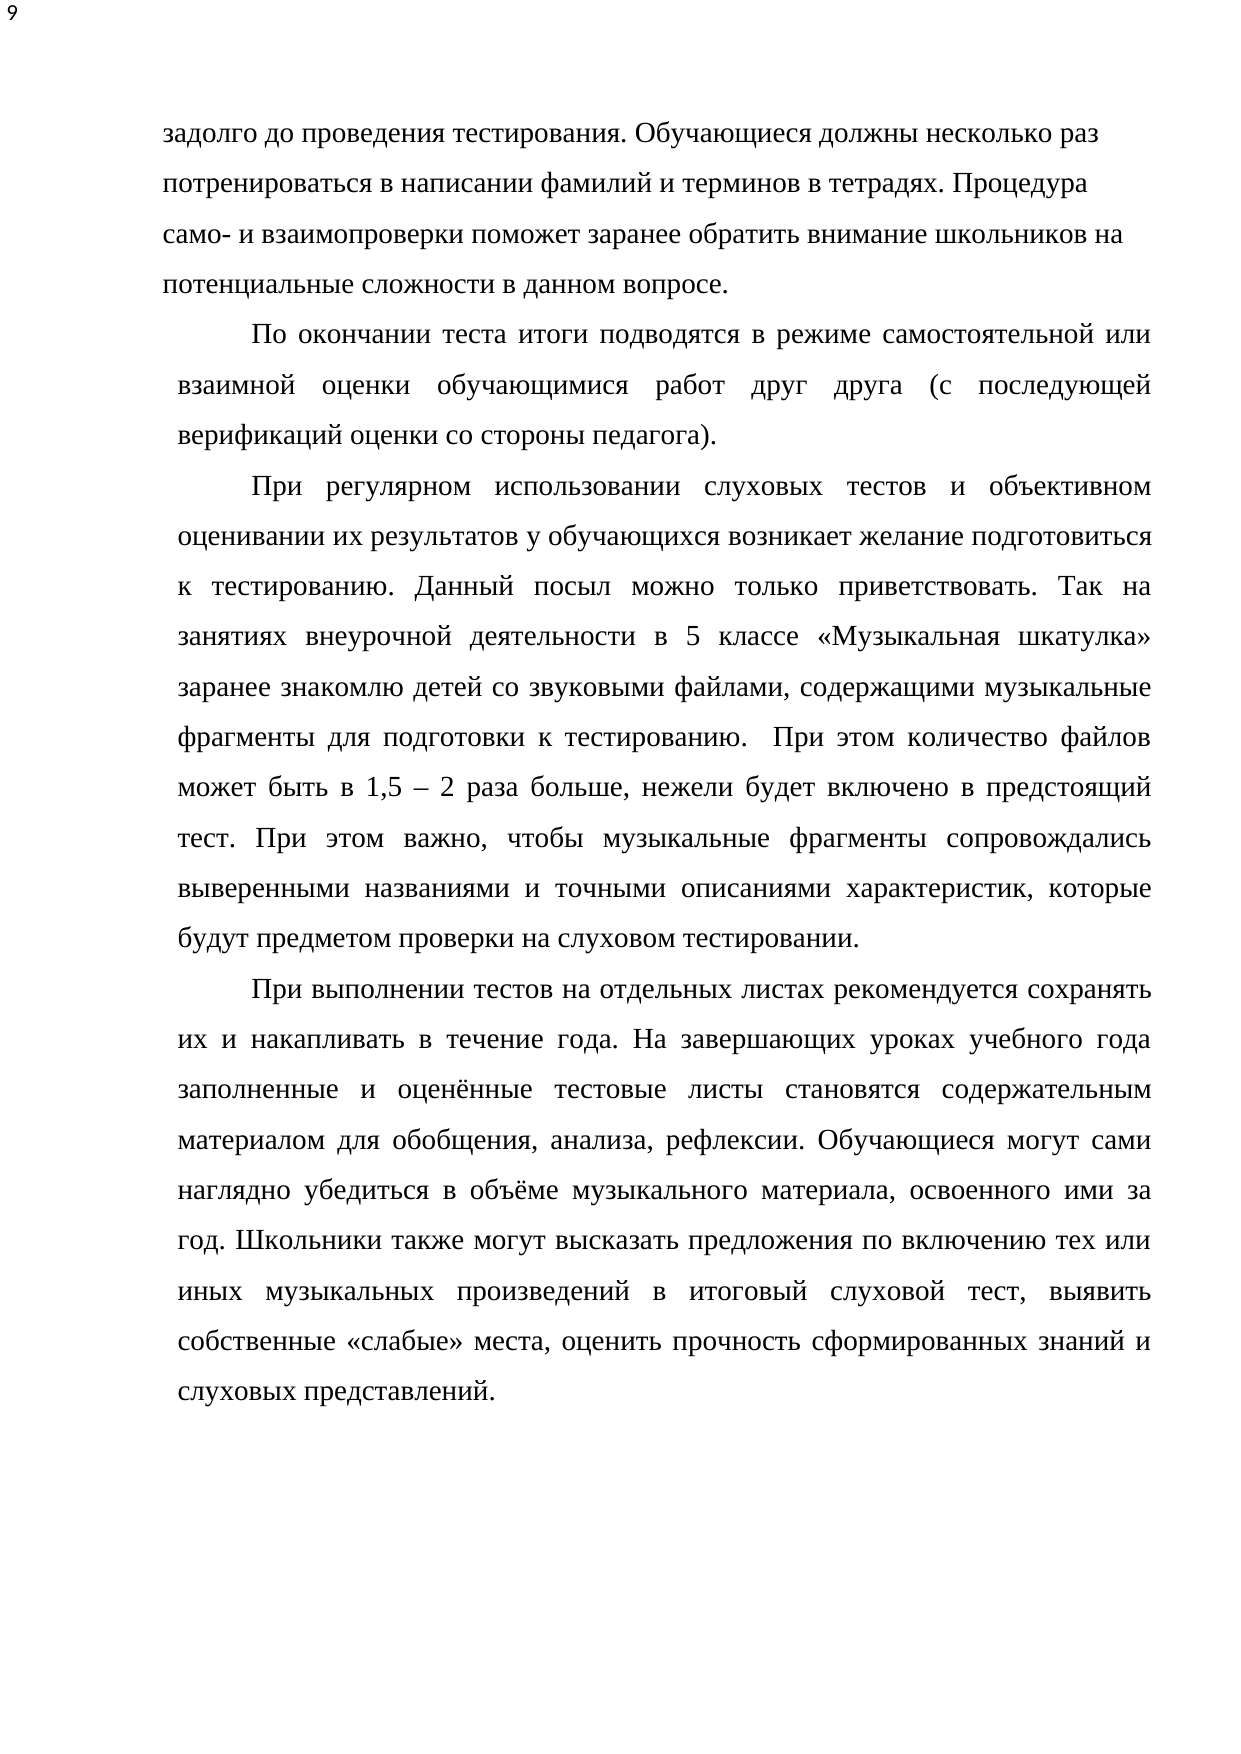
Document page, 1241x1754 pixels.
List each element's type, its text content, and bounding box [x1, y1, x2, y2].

text При выполнении тестов на отдельных листах рекомендуется сохранять их и накапливать в течение года. На завершающих уроках учебного года заполненные и оценённые тестовые листы становятся содержательным материалом для обобщения, анализа, рефлексии. Обучающиеся могут сами наглядно убедиться в объёме музыкального материала, освоенного ими за год. Школьники также могут высказать предложения по включению тех или иных музыкальных произведений в итоговый слуховой тест, выявить собственные «слабые» места, оценить прочность сформированных знаний и слуховых представлений. [177, 971, 1152, 1407]
text задолго до проведения тестирования. Обучающиеся должны несколько раз потренироваться в написании фамилий и терминов в тетрадях. Процедура само- и взаимопроверки поможет заранее обратить внимание школьников на потенциальные сложности в данном вопросе. [162, 115, 1152, 300]
text По окончании теста итоги подводятся в режиме самостоятельной или взаимной оценки обучающимися работ друг друга (с последующей верификаций оценки со стороны педагога). [177, 317, 1152, 451]
text При регулярном использовании слуховых тестов и объективном оценивании их результатов у обучающихся возникает желание подготовиться к тестированию. Данный посыл можно только приветствовать. Так на занятиях внеурочной деятельности в 5 классе «Музыкальная шкатулка» заранее знакомлю детей со звуковыми файлами, содержащими музыкальные фрагменты для подготовки к тестированию. При этом количество файлов может быть в 1,5 – 2 раза больше, нежели будет включено в предстоящий тест. При этом важно, чтобы музыкальные фрагменты сопровождались выверенными названиями и точными описаниями характеристик, которые будут предметом проверки на слуховом тестировании. [177, 468, 1152, 954]
